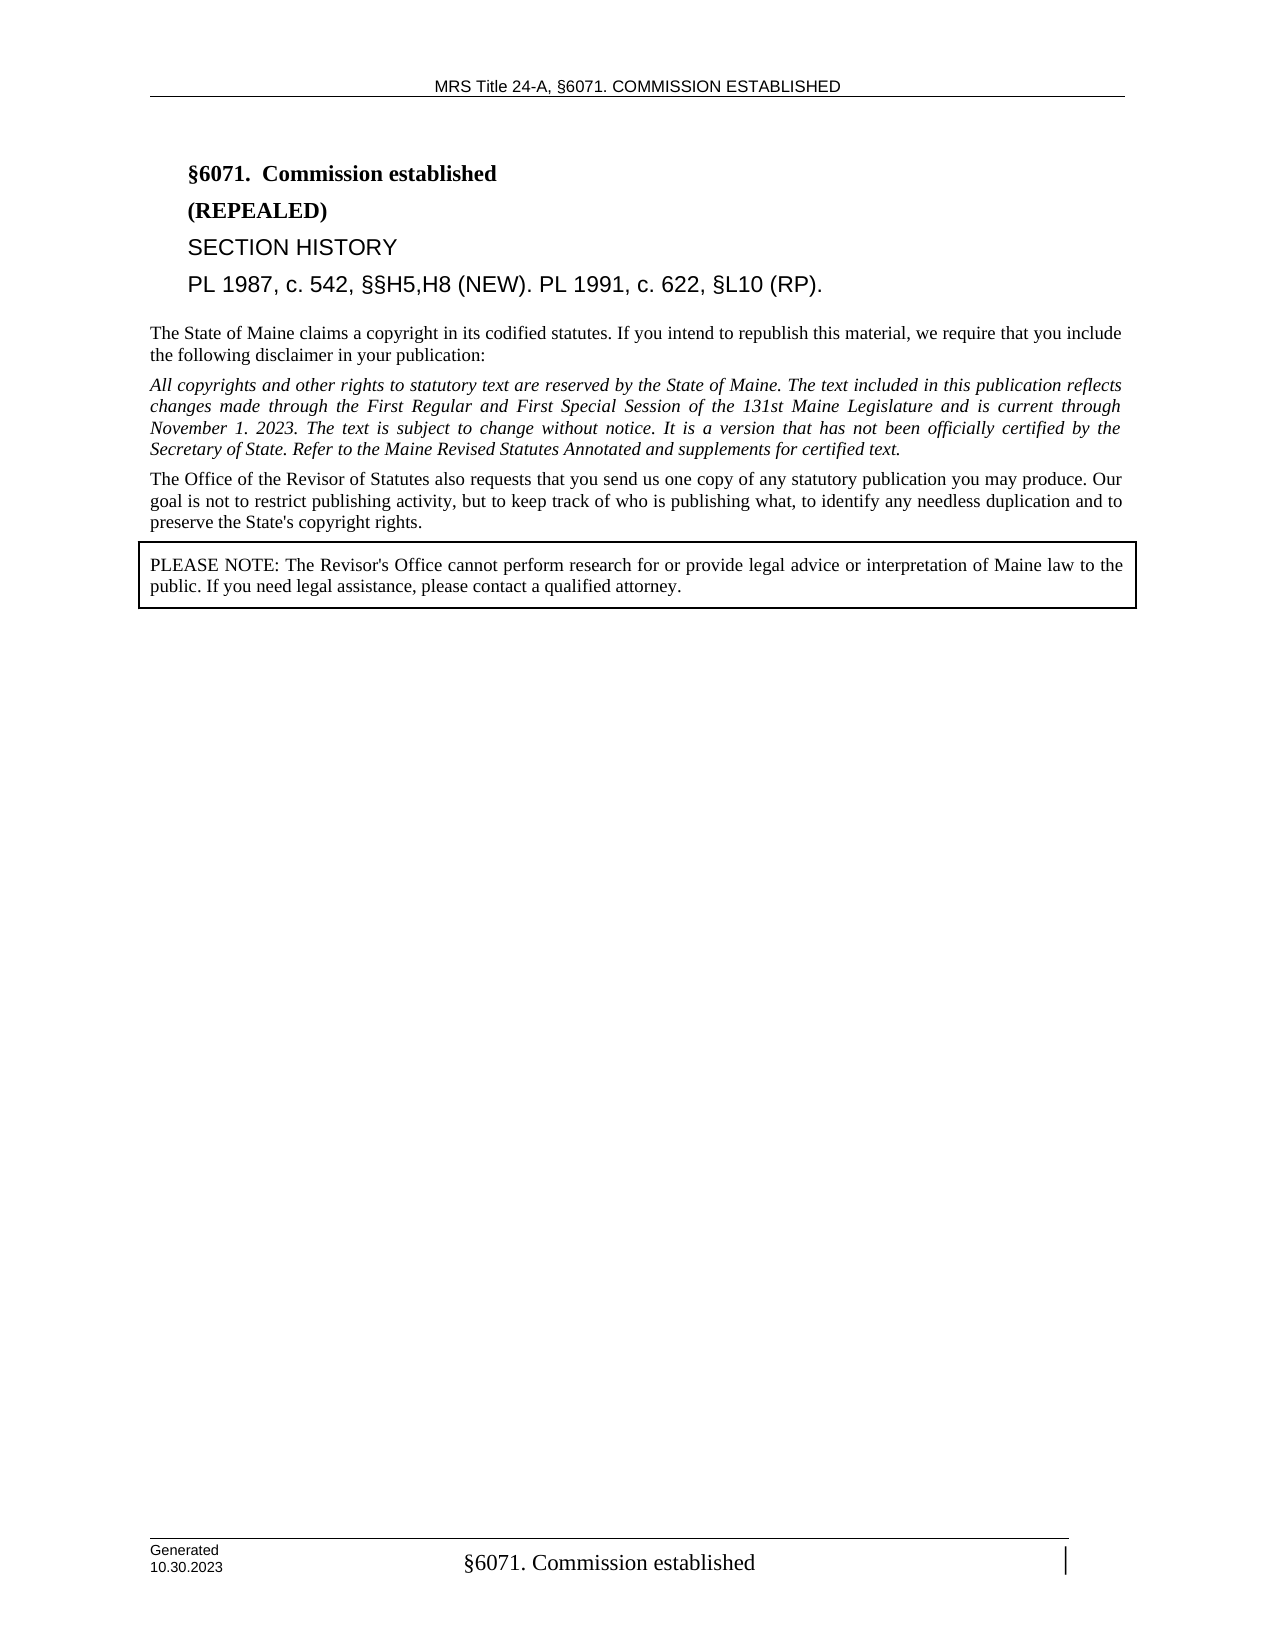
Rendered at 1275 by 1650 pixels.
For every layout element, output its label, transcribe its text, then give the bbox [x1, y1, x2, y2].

text The Office of the Revisor of Statutes also requests that you send us one copy of any statutory publication you may produce. Our goal is not to restrict publishing activity, but to keep track of who is publishing what, to identify any needless duplication and to preserve the State's copyright rights. [150, 468, 1125, 533]
text SECTION HISTORY [187, 234, 1125, 260]
text §6071. Commission established [187, 160, 1125, 187]
text The State of Maine claims a copyright in its codified statutes. If you intend to republish this material, we require that you include the following disclaimer in your publication: [150, 322, 1125, 365]
text (REPEALED) [187, 197, 1125, 223]
text PL 1987, c. 542, §§H5,H8 (NEW). PL 1991, c. 622, §L10 (RP). [187, 271, 1125, 297]
text PLEASE NOTE: The Revisor's Office cannot perform research for or provide legal advice or interpretation of Maine law to the public. If you need legal assistance, please contact a qualified attorney. [140, 543, 1135, 607]
text All copyrights and other rights to statutory text are reserved by the State of Maine. The text included in this publication reflects changes made through the First Regular and First Special Session of the 131st Maine Legislature and is current through November 1. 2023 . The text is subject to change without notice. It is a version that has not been officially certified by the Secretary of State. Refer to the Maine Revised Statutes Annotated and supplements for certified text. [150, 373, 1125, 460]
